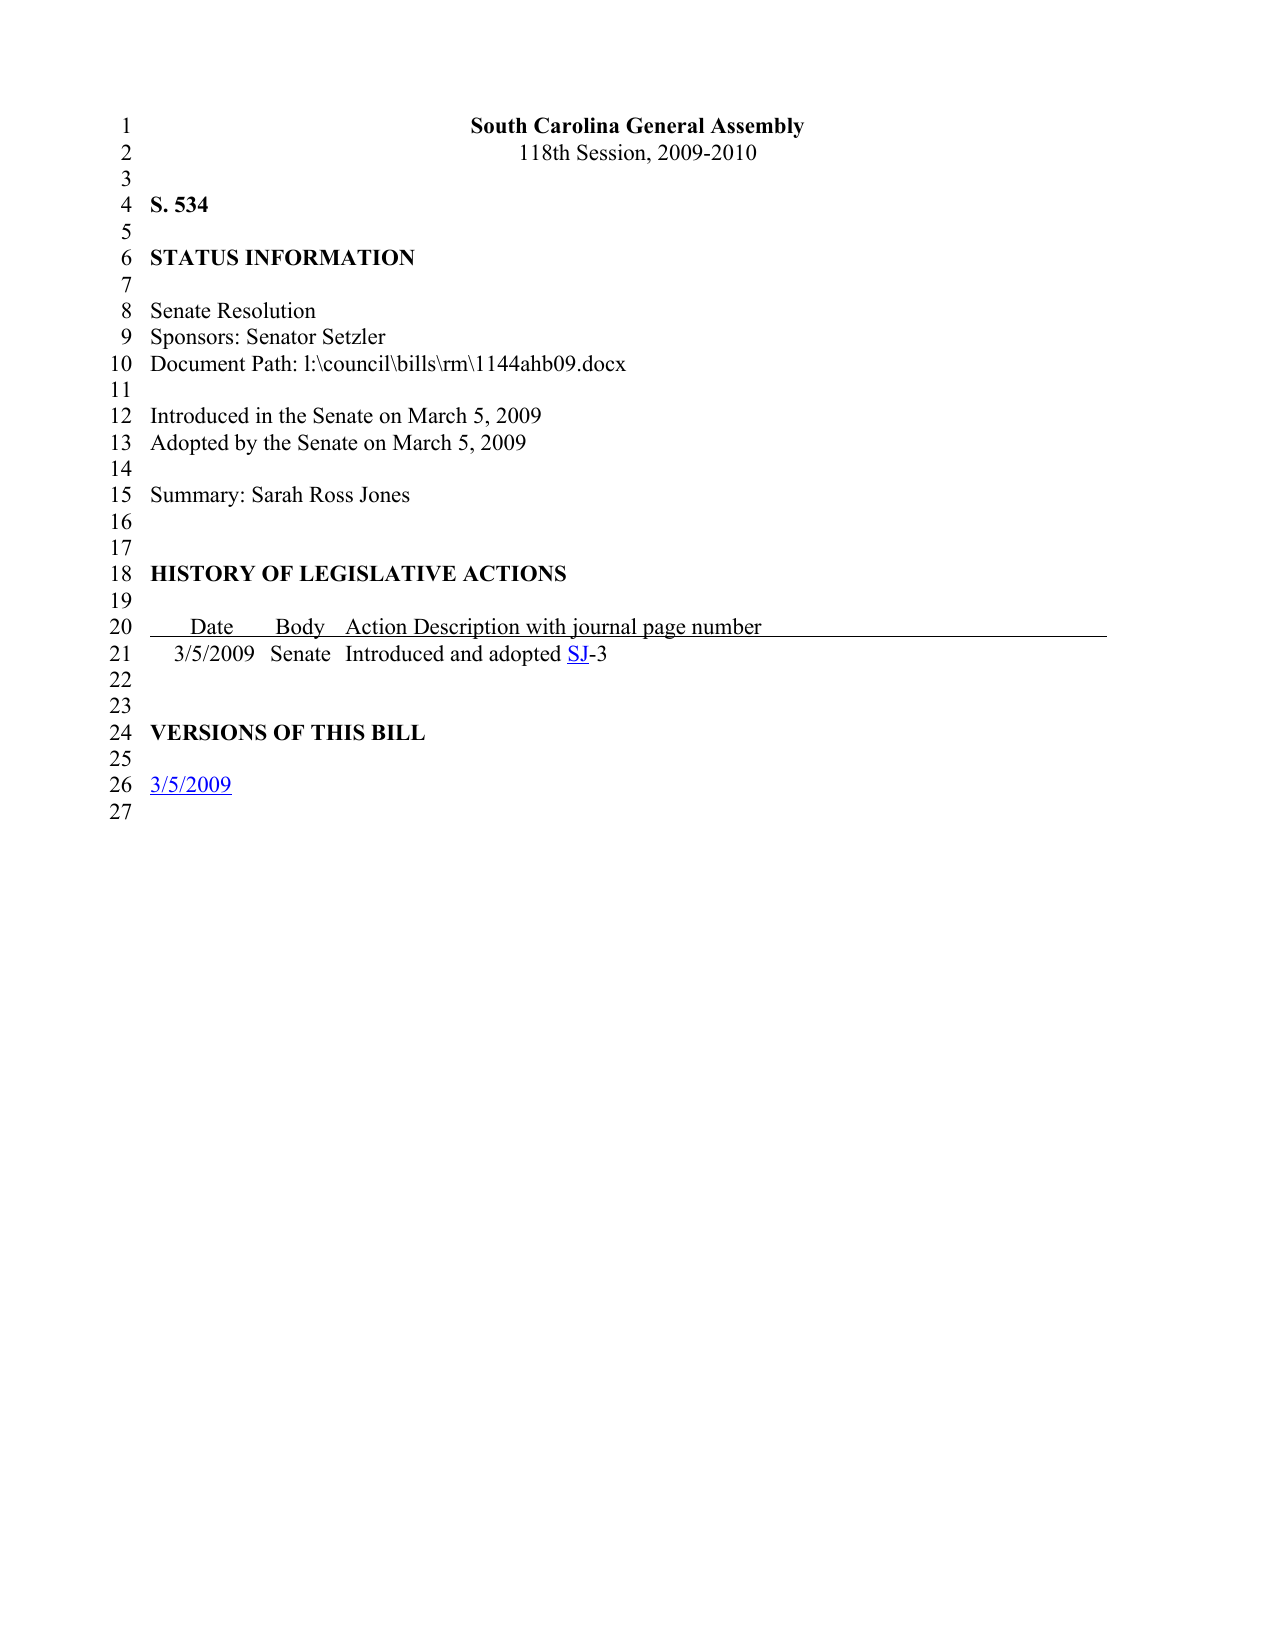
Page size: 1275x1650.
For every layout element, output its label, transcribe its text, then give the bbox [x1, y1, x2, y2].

text Sponsors: Senator Setzler [150, 323, 1125, 350]
text 3/5/2009 Senate Introduced and adopted SJ-3 [150, 639, 1125, 666]
text Senate Resolution [150, 297, 1125, 323]
text VERSIONS OF THIS BILL [150, 719, 1125, 745]
text Introduced in the Senate on March 5, 2009 [150, 402, 1125, 429]
text Adopted by the Senate on March 5, 2009 [150, 429, 1125, 455]
text Document Path: l:\council\bills\rm\1144ahb09.docx [150, 350, 1125, 376]
text S. 534 [150, 192, 1125, 218]
text 118th Session, 2009-2010 [150, 139, 1125, 165]
text Summary: Sarah Ross Jones [150, 481, 1125, 508]
text Date Body Action Description with journal page number [150, 613, 1125, 639]
text South Carolina General Assembly [150, 112, 1125, 139]
text STATUS INFORMATION [150, 244, 1125, 271]
text 3/5/2009 [150, 771, 1125, 798]
text HISTORY OF LEGISLATIVE ACTIONS [150, 561, 1125, 587]
